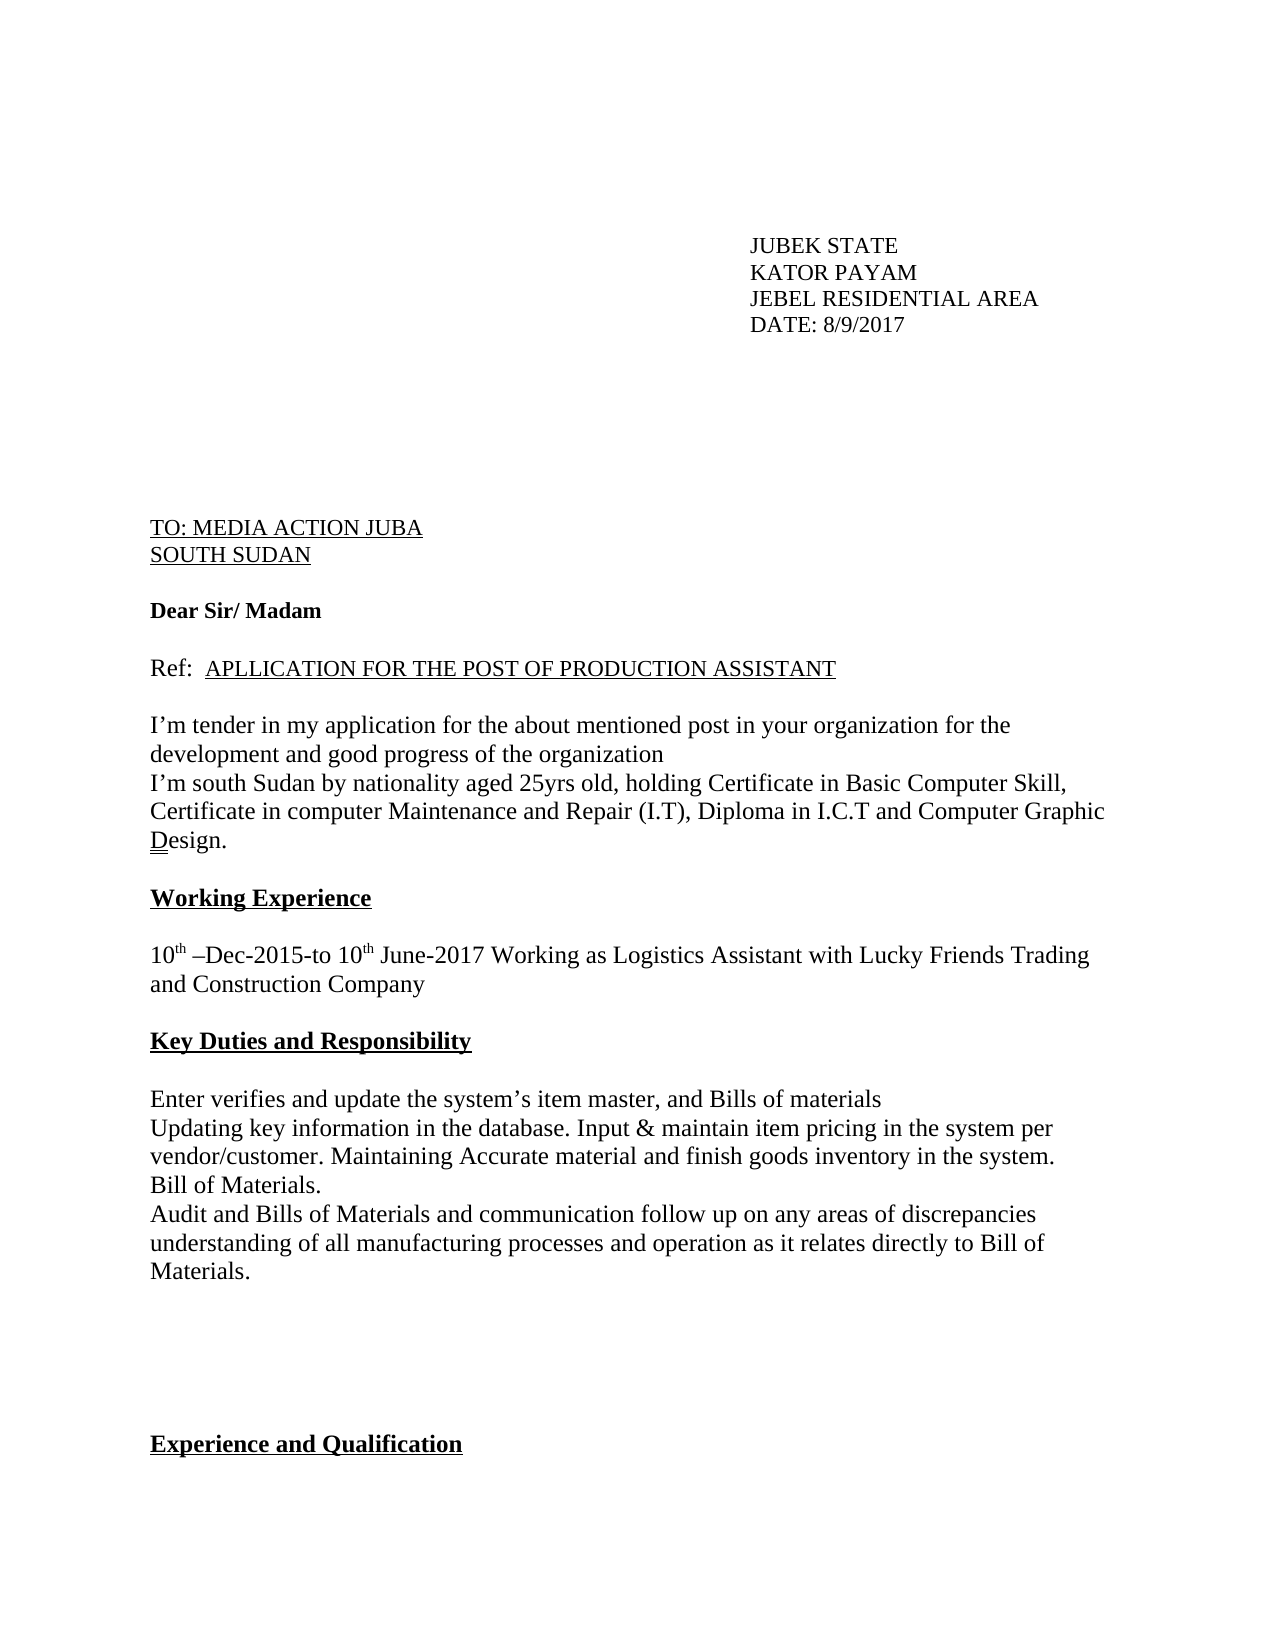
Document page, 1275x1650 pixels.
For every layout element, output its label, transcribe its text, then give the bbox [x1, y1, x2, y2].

text JUBEK STATE [750, 232, 1125, 259]
text Updating key information in the database. Input & maintain item pricing in the system per vendor/customer. Maintaining Accurate material and finish goods inventory in the system. [150, 1113, 1125, 1170]
text I’m tender in my application for the about mentioned post in your organization for the development and good progress of the organization [150, 710, 1125, 768]
text DATE: 8/9/2017 [750, 311, 1125, 338]
text JEBEL RESIDENTIAL AREA [750, 285, 1125, 311]
text SOUTH SUDAN [150, 541, 1125, 567]
text I’m south Sudan by nationality aged 25yrs old, holding Certificate in Basic Computer Skill, Certificate in computer Maintenance and Repair (I.T), Diploma in I.C.T and Computer Graphic Design. [150, 768, 1125, 854]
text 10th –Dec-2015-to 10th June-2017 Working as Logistics Assistant with Lucky Friends Trading and Construction Company [150, 940, 1125, 998]
text Dear Sir/ Madam [150, 597, 1125, 624]
text Experience and Qualification [150, 1429, 1125, 1458]
text Bill of Materials. [150, 1170, 1125, 1199]
text TO: MEDIA ACTION JUBA [150, 514, 1125, 541]
text Enter verifies and update the system’s item master, and Bills of materials [150, 1084, 1125, 1113]
text KATOR PAYAM [750, 259, 1125, 285]
text Key Duties and Responsibility [150, 1026, 1125, 1055]
text Ref: APLLICATION FOR THE POST OF PRODUCTION ASSISTANT [150, 653, 1125, 681]
text Working Experience [150, 883, 1125, 911]
text Audit and Bills of Materials and communication follow up on any areas of discrepancies understanding of all manufacturing processes and operation as it relates directly to Bill of Materials. [150, 1199, 1125, 1285]
